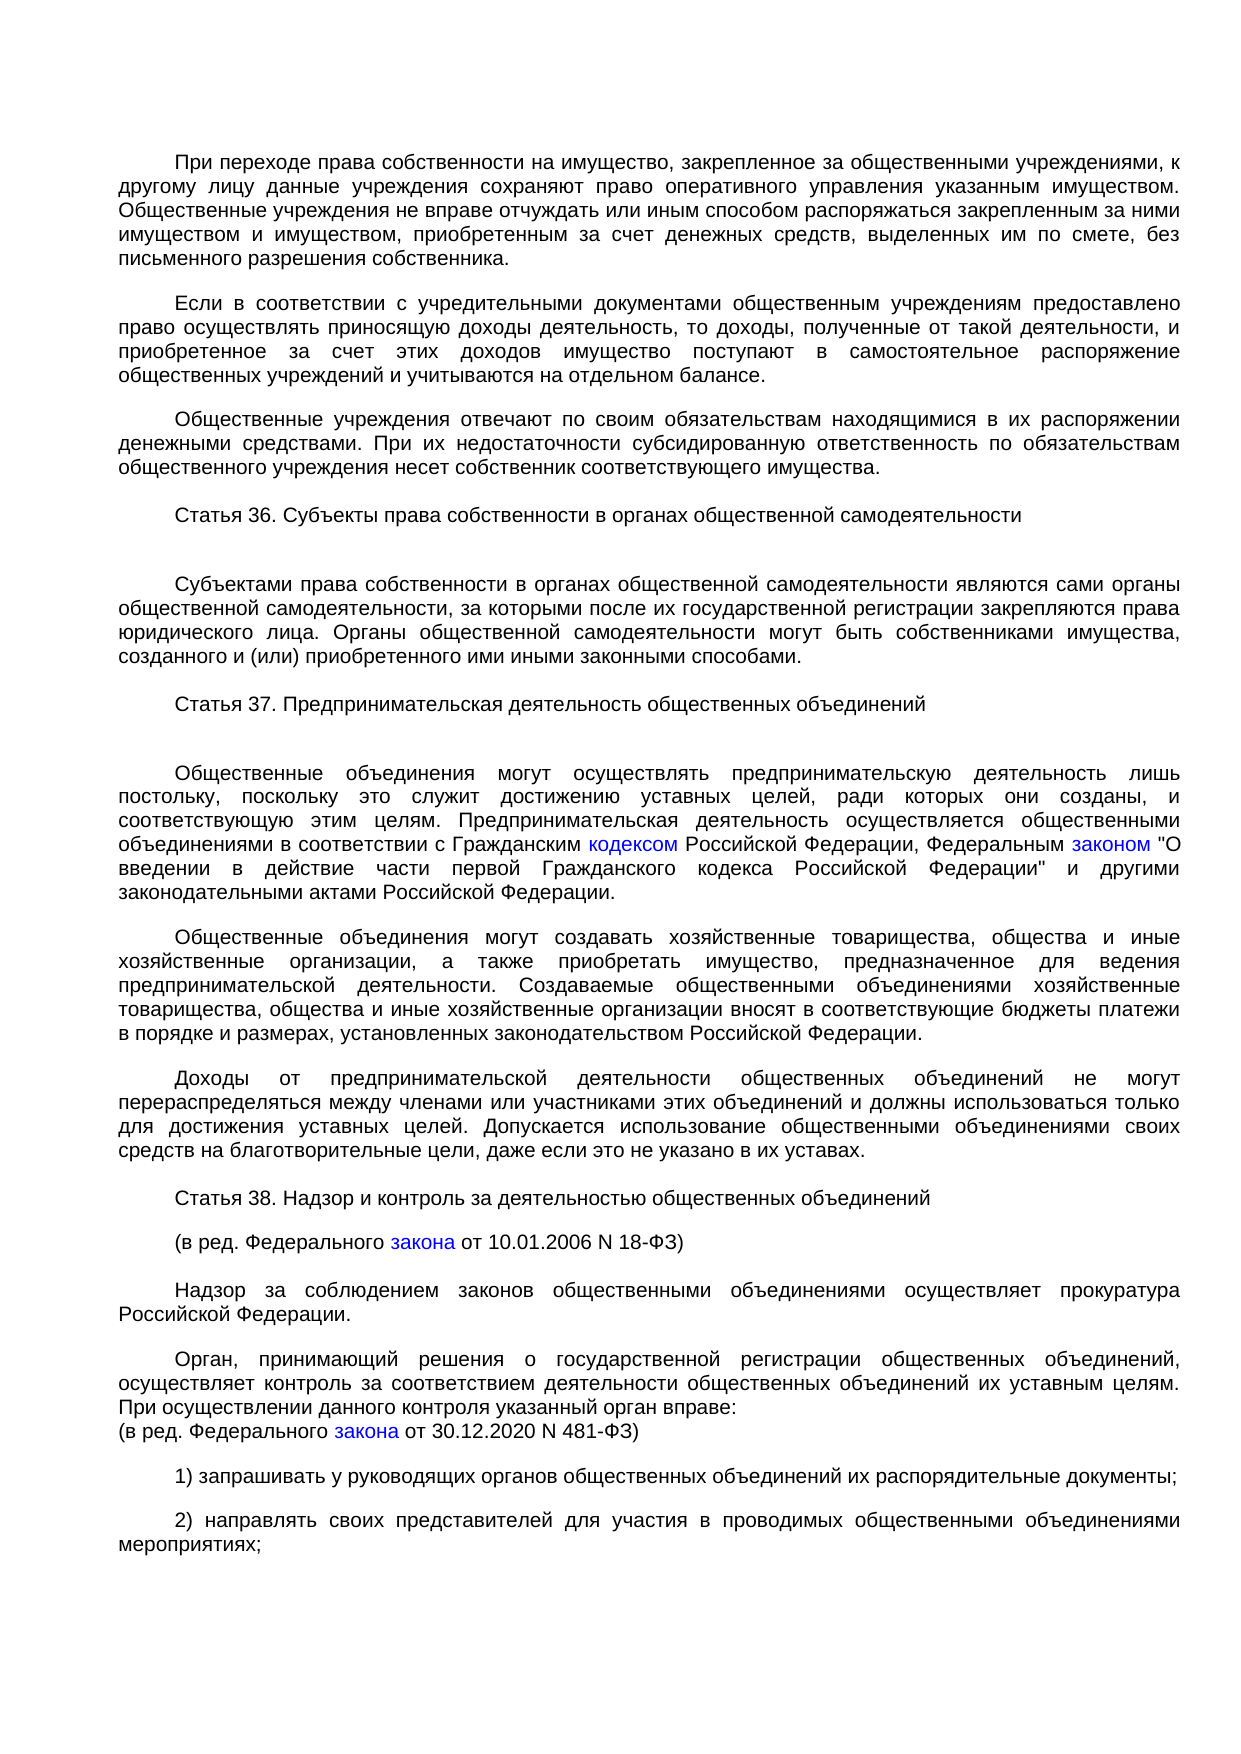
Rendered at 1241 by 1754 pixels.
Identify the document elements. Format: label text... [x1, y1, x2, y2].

text Если в соответствии с учредительными документами общественным учреждениям предоставлено право осуществлять приносящую доходы деятельность, то доходы, полученные от такой деятельности, и приобретенное за счет этих доходов имущество поступают в самостоятельное распоряжение общественных учреждений и учитываются на отдельном балансе. [118, 291, 1181, 386]
text Общественные объединения могут осуществлять предпринимательскую деятельность лишь постольку, поскольку это служит достижению уставных целей, ради которых они созданы, и соответствующую этим целям. Предпринимательская деятельность осуществляется общественными объединениями в соответствии с Гражданским кодексом Российской Федерации, Федеральным законом "О введении в действие части первой Гражданского кодекса Российской Федерации" и другими законодательными актами Российской Федерации. [118, 760, 1181, 904]
text 1) запрашивать у руководящих органов общественных объединений их распорядительные документы; [118, 1463, 1181, 1487]
text Общественные объединения могут создавать хозяйственные товарищества, общества и иные хозяйственные организации, а также приобретать имущество, предназначенное для ведения предпринимательской деятельности. Создаваемые общественными объединениями хозяйственные товарищества, общества и иные хозяйственные организации вносят в соответствующие бюджеты платежи в порядке и размерах, установленных законодательством Российской Федерации. [118, 925, 1181, 1045]
text Общественные учреждения отвечают по своим обязательствам находящимися в их распоряжении денежными средствами. При их недостаточности субсидированную ответственность по обязательствам общественного учреждения несет собственник соответствующего имущества. [118, 407, 1181, 479]
text (в ред. Федерального закона от 30.12.2020 N 481-ФЗ) [118, 1419, 1181, 1443]
text Статья 37. Предпринимательская деятельность общественных объединений [118, 692, 1181, 716]
text Статья 38. Надзор и контроль за деятельностью общественных объединений [118, 1185, 1181, 1209]
text Надзор за соблюдением законов общественными объединениями осуществляет прокуратура Российской Федерации. [118, 1278, 1181, 1326]
text (в ред. Федерального закона от 10.01.2006 N 18-ФЗ) [118, 1230, 1181, 1254]
text Статья 36. Субъекты права собственности в органах общественной самодеятельности [118, 503, 1181, 527]
text Доходы от предпринимательской деятельности общественных объединений не могут перераспределяться между членами или участниками этих объединений и должны использоваться только для достижения уставных целей. Допускается использование общественными объединениями своих средств на благотворительные цели, даже если это не указано в их уставах. [118, 1066, 1181, 1161]
text 2) направлять своих представителей для участия в проводимых общественными объединениями мероприятиях; [118, 1508, 1181, 1556]
text При переходе права собственности на имущество, закрепленное за общественными учреждениями, к другому лицу данные учреждения сохраняют право оперативного управления указанным имуществом. Общественные учреждения не вправе отчуждать или иным способом распоряжаться закрепленным за ними имуществом и имуществом, приобретенным за счет денежных средств, выделенных им по смете, без письменного разрешения собственника. [118, 150, 1181, 270]
text Орган, принимающий решения о государственной регистрации общественных объединений, осуществляет контроль за соответствием деятельности общественных объединений их уставным целям. При осуществлении данного контроля указанный орган вправе: [118, 1347, 1181, 1419]
text Субъектами права собственности в органах общественной самодеятельности являются сами органы общественной самодеятельности, за которыми после их государственной регистрации закрепляются права юридического лица. Органы общественной самодеятельности могут быть собственниками имущества, созданного и (или) приобретенного ими иными законными способами. [118, 572, 1181, 668]
